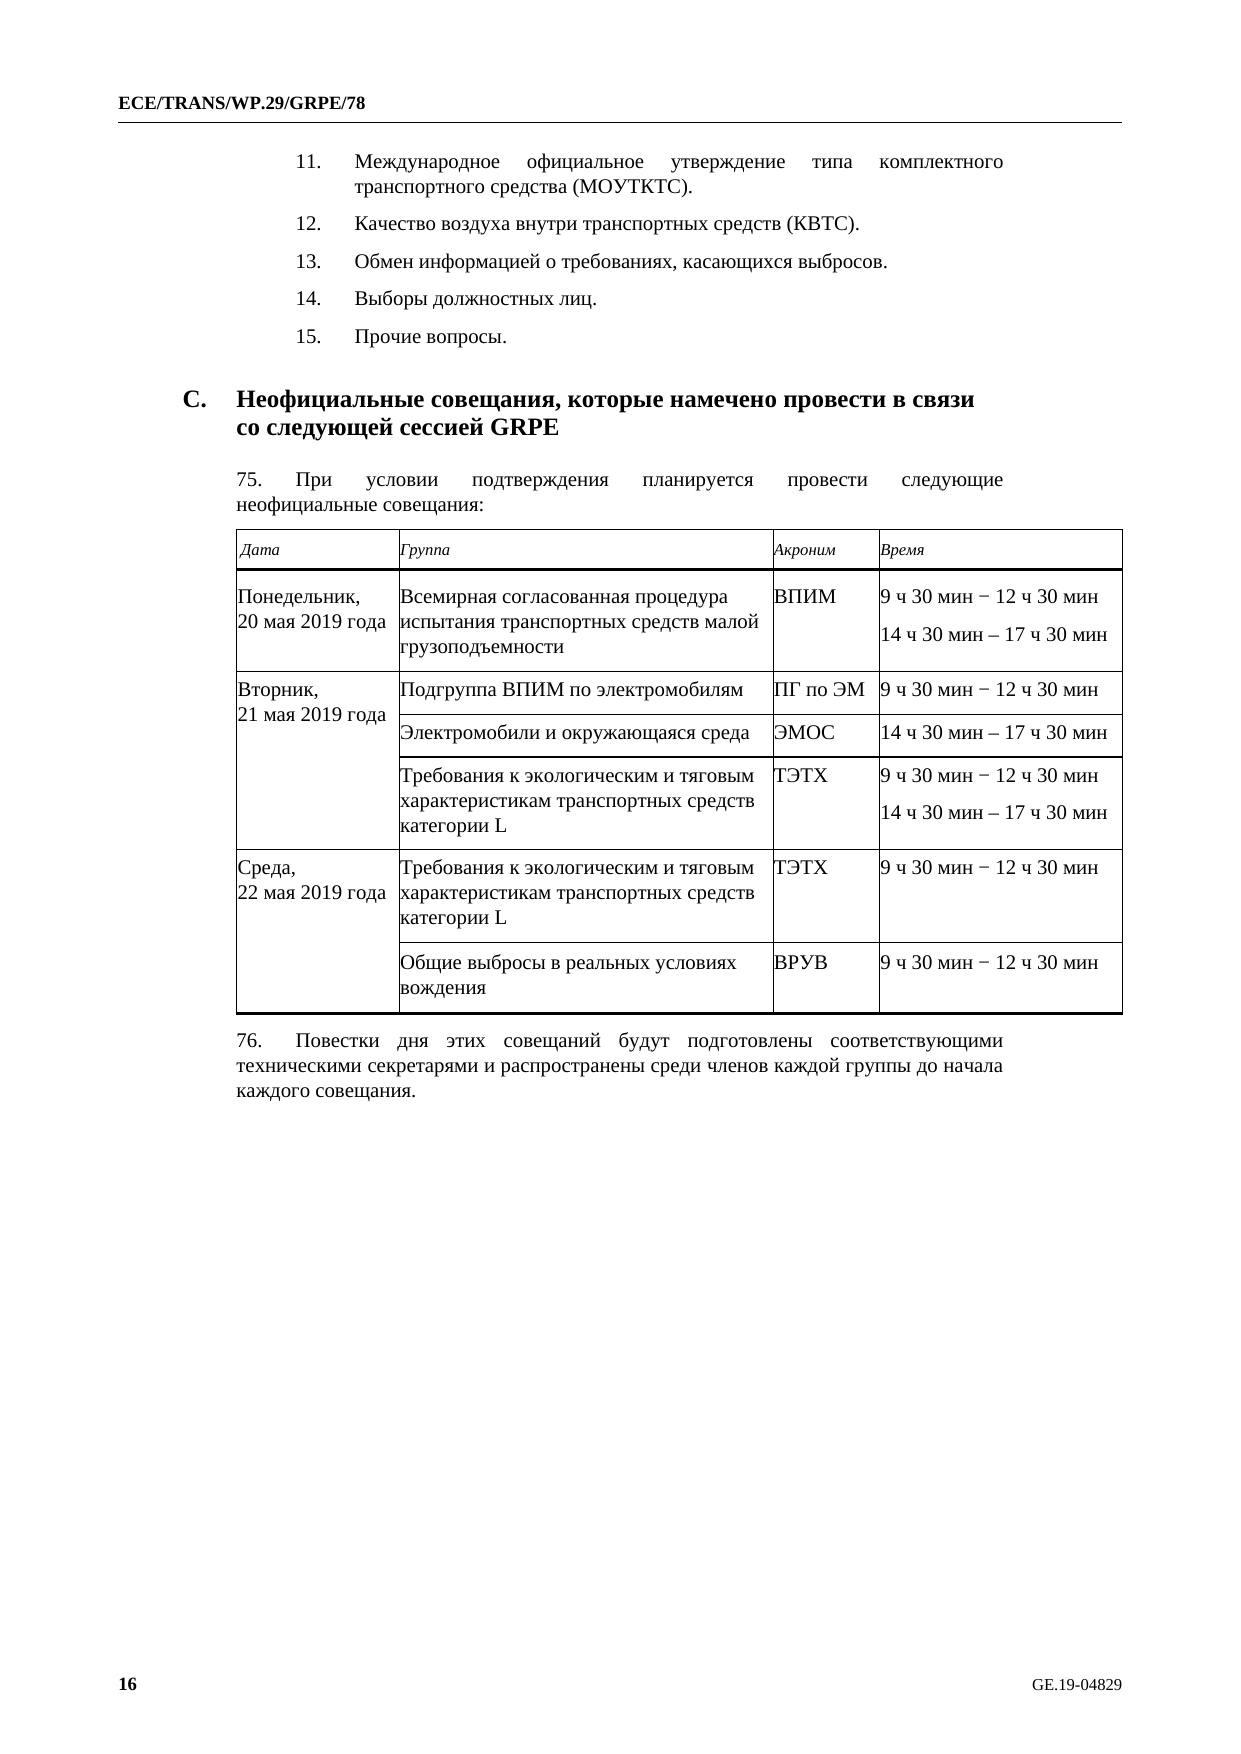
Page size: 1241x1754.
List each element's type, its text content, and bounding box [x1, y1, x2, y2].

table_cell Общие выбросы в реальных условиях вождения [400, 943, 773, 1012]
table_cell 9 ч 30 мин − 12 ч 30 мин 14 ч 30 мин – 17 ч 30 мин [880, 579, 1122, 671]
table_cell [774, 571, 879, 579]
table_cell ПГ по ЭМ [774, 672, 879, 714]
table_cell [237, 571, 399, 579]
table_cell ТЭТХ [774, 758, 879, 849]
table_cell Электромобили и окружающаяся среда [400, 715, 773, 756]
table_header Дата [237, 530, 399, 567]
table_header Акроним [774, 530, 879, 567]
table_cell 9 ч 30 мин − 12 ч 30 мин 14 ч 30 мин – 17 ч 30 мин [880, 758, 1122, 849]
table_cell Требования к экологическим и тяговым характеристикам транспортных средств категории L [400, 850, 773, 942]
table_cell ВПИМ [774, 579, 879, 671]
text 75. При условии подтверждения планируется провести следующие неофициальные совещания: [236, 466, 1004, 516]
table_cell [400, 571, 773, 579]
table_header Группа [400, 530, 773, 567]
text 14. Выборы должностных лиц. [295, 285, 1004, 310]
table_cell Всемирная согласованная процедура испытания транспортных средств малой грузоподъемности [400, 579, 773, 671]
table_cell Понедельник, 20 мая 2019 года [237, 579, 399, 671]
table_cell ТЭТХ [774, 850, 879, 942]
table_header Время [880, 530, 1122, 567]
text 11. Международное официальное утверждение типа комплектного транспортного средства (МОУТКТС). [295, 148, 1004, 198]
text 76. Повестки дня этих совещаний будут подготовлены соответствующими техническими секретарями и распространены среди членов каждой группы до начала каждого совещания. [236, 1027, 1004, 1102]
text 15. Прочие вопросы. [295, 323, 1004, 348]
table_cell 9 ч 30 мин − 12 ч 30 мин [880, 672, 1122, 714]
text C. Неофициальные совещания, которые намечено провести в связи со следующей сессией GRPE [118, 385, 1004, 441]
text 13. Обмен информацией о требованиях, касающихся выбросов. [295, 248, 1004, 273]
table_cell Среда, 22 мая 2019 года [237, 850, 399, 1012]
table_cell Вторник, 21 мая 2019 года [237, 672, 399, 849]
table_cell ЭМОС [774, 715, 879, 756]
table_cell [880, 571, 1122, 579]
table_cell 9 ч 30 мин − 12 ч 30 мин [880, 850, 1122, 942]
table_cell ВРУВ [774, 943, 879, 1012]
table_cell 9 ч 30 мин − 12 ч 30 мин [880, 943, 1122, 1012]
table_cell Требования к экологическим и тяговым характеристикам транспортных средств категории L [400, 758, 773, 849]
table_cell 14 ч 30 мин – 17 ч 30 мин [880, 715, 1122, 756]
table_cell Подгруппа ВПИМ по электромобилям [400, 672, 773, 714]
text 12. Качество воздуха внутри транспортных средств (КВТС). [295, 210, 1004, 235]
